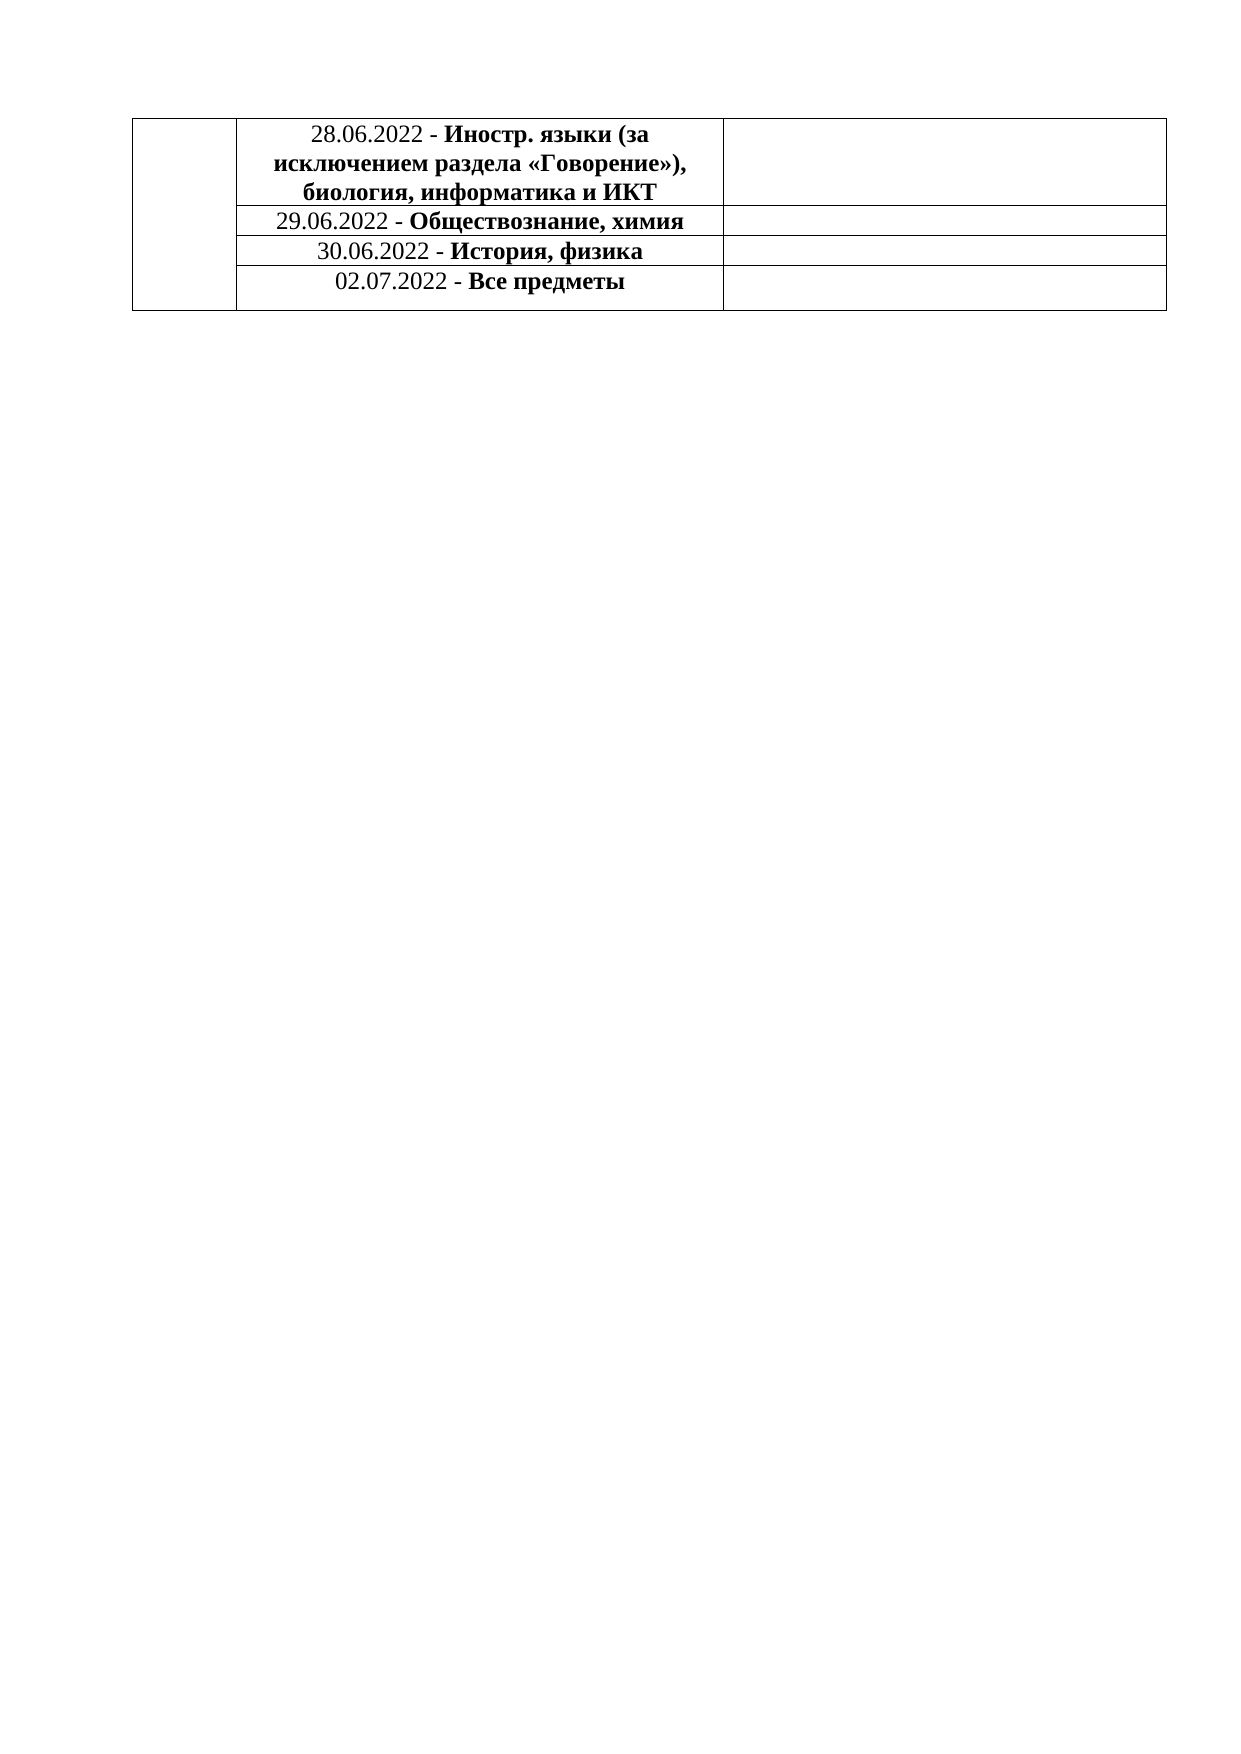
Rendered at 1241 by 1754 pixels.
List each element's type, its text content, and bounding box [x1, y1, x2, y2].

table_cell [724, 206, 1166, 235]
table_cell 28.06.2022 - Иностр. языки (за исключением раздела «Говорение»), биология, информатика и ИКТ [237, 119, 723, 205]
table_cell [724, 119, 1166, 205]
table_cell 29.06.2022 - Обществознание, химия [237, 206, 723, 235]
table_cell 02.07.2022 - Все предметы [237, 266, 723, 310]
table_cell 30.06.2022 - История, физика [237, 236, 723, 265]
table_cell [724, 266, 1166, 310]
table_cell [724, 236, 1166, 265]
